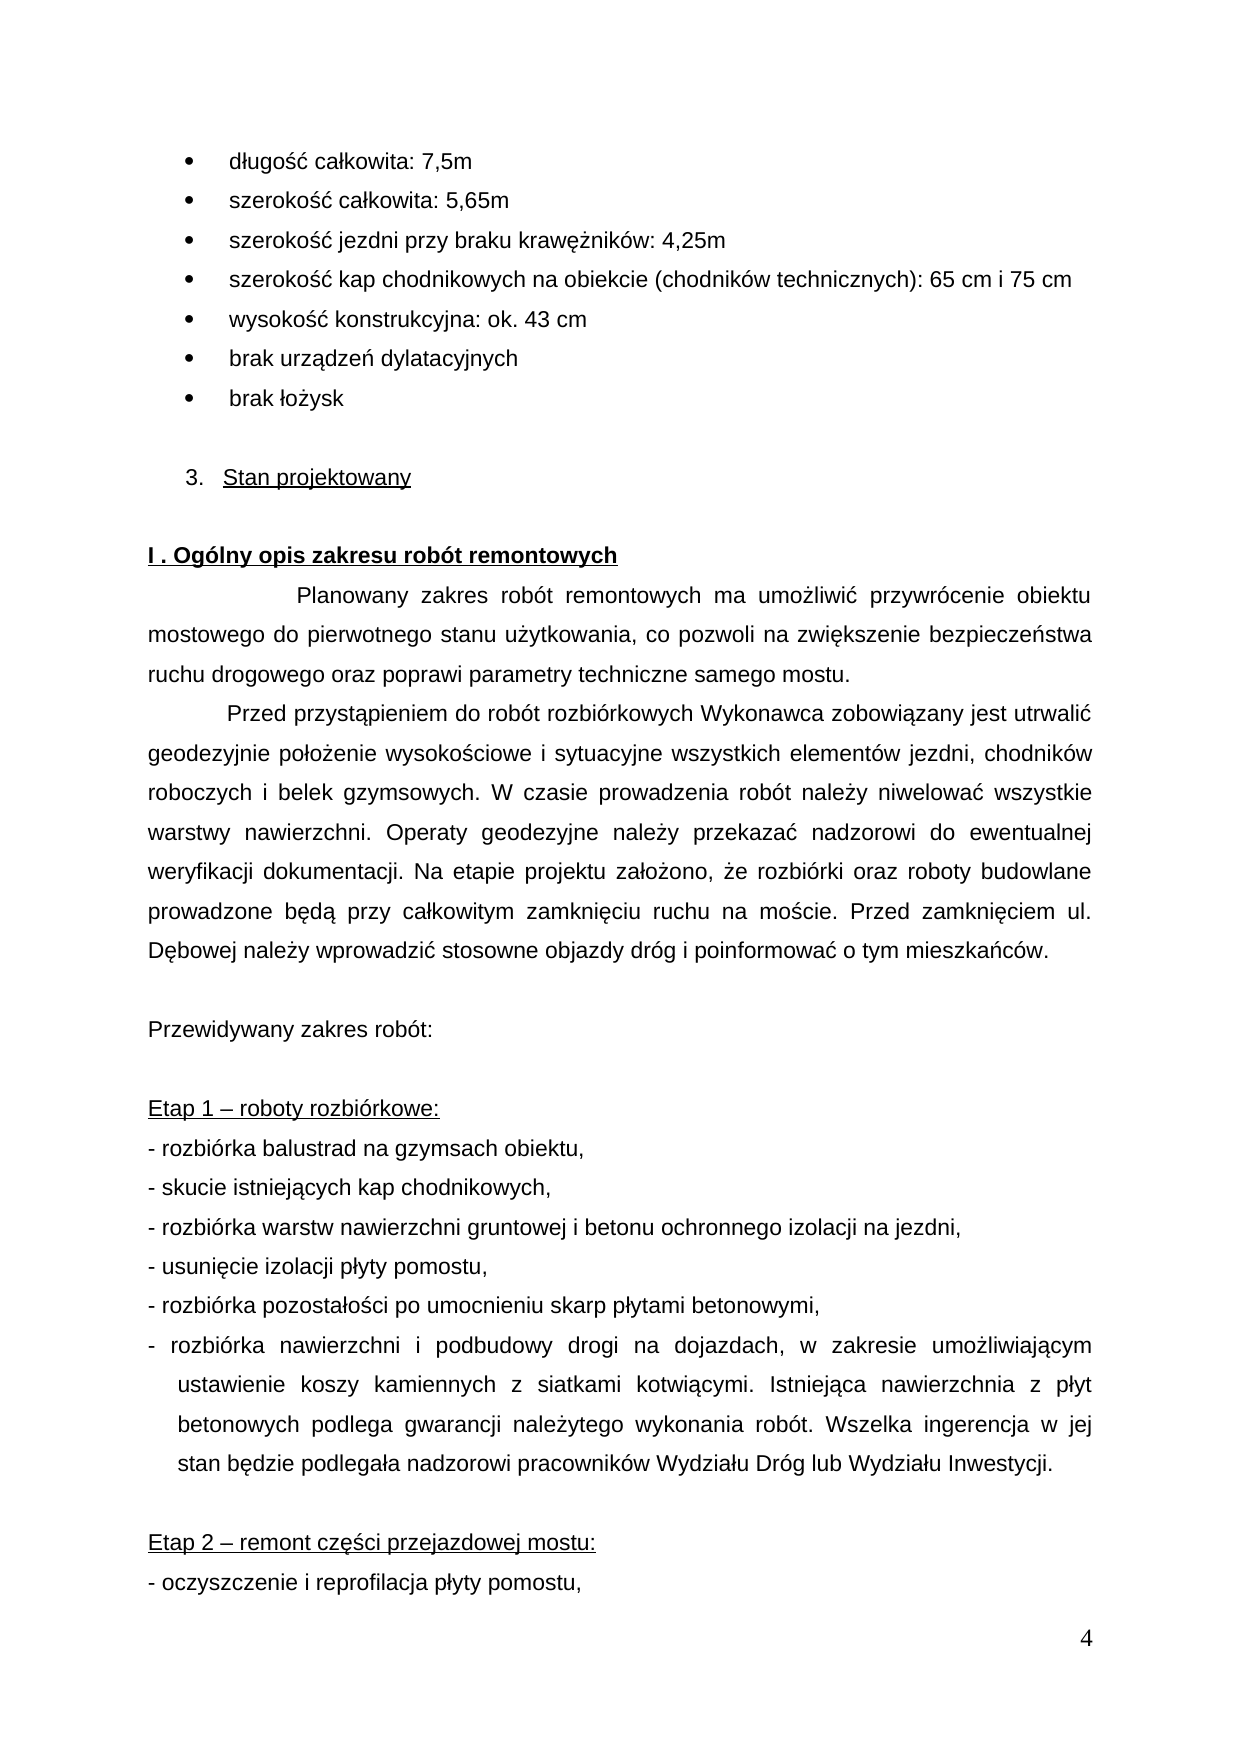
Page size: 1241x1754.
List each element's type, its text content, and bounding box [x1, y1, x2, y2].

text I . Ogólny opis zakresu robót remontowych [148, 542, 1093, 569]
list brak łożysk [185, 384, 1093, 411]
text Przewidywany zakres robót: [148, 1016, 1093, 1042]
text Etap 2 – remont części przejazdowej mostu: [148, 1529, 1093, 1556]
list wysokość konstrukcyjna: ok. 43 cm [185, 306, 1093, 332]
text - rozbiórka nawierzchni i podbudowy drogi na dojazdach, w zakresie umożliwiającym ustawienie koszy kamiennych z siatkami kotwiącymi. Istniejąca nawierzchnia z płyt betonowych podlega gwarancji należytego wykonania robót. Wszelka ingerencja w jej stan będzie podlegała nadzorowi pracowników Wydziału Dróg lub Wydziału Inwestycji. [148, 1332, 1093, 1477]
text - rozbiórka pozostałości po umocnieniu skarp płytami betonowymi, [148, 1292, 1093, 1319]
text - skucie istniejących kap chodnikowych, [148, 1174, 1093, 1200]
text - oczyszczenie i reprofilacja płyty pomostu, [148, 1569, 1093, 1595]
list brak urządzeń dylatacyjnych [185, 345, 1093, 371]
list szerokość kap chodnikowych na obiekcie (chodników technicznych): 65 cm i 75 cm [185, 266, 1093, 292]
list szerokość jezdni przy braku krawężników: 4,25m [185, 227, 1093, 253]
text Planowany zakres robót remontowych ma umożliwić przywrócenie obiektu mostowego do pierwotnego stanu użytkowania, co pozwoli na zwiększenie bezpieczeństwa ruchu drogowego oraz poprawi parametry techniczne samego mostu. [148, 582, 1093, 687]
text - usunięcie izolacji płyty pomostu, [148, 1253, 1093, 1279]
list długość całkowita: 7,5m [185, 148, 1093, 174]
text Etap 1 – roboty rozbiórkowe: [148, 1095, 1093, 1121]
list szerokość całkowita: 5,65m [185, 187, 1093, 213]
list Stan projektowany [185, 463, 1093, 490]
text - rozbiórka warstw nawierzchni gruntowej i betonu ochronnego izolacji na jezdni, [148, 1213, 1093, 1240]
text Przed przystąpieniem do robót rozbiórkowych Wykonawca zobowiązany jest utrwalić geodezyjnie położenie wysokościowe i sytuacyjne wszystkich elementów jezdni, chodników roboczych i belek gzymsowych. W czasie prowadzenia robót należy niwelować wszystkie warstwy nawierzchni. Operaty geodezyjne należy przekazać nadzorowi do ewentualnej weryfikacji dokumentacji. Na etapie projektu założono, że rozbiórki oraz roboty budowlane prowadzone będą przy całkowitym zamknięciu ruchu na moście. Przed zamknięciem ul. Dębowej należy wprowadzić stosowne objazdy dróg i poinformować o tym mieszkańców. [148, 700, 1093, 963]
text - rozbiórka balustrad na gzymsach obiektu, [148, 1134, 1093, 1161]
